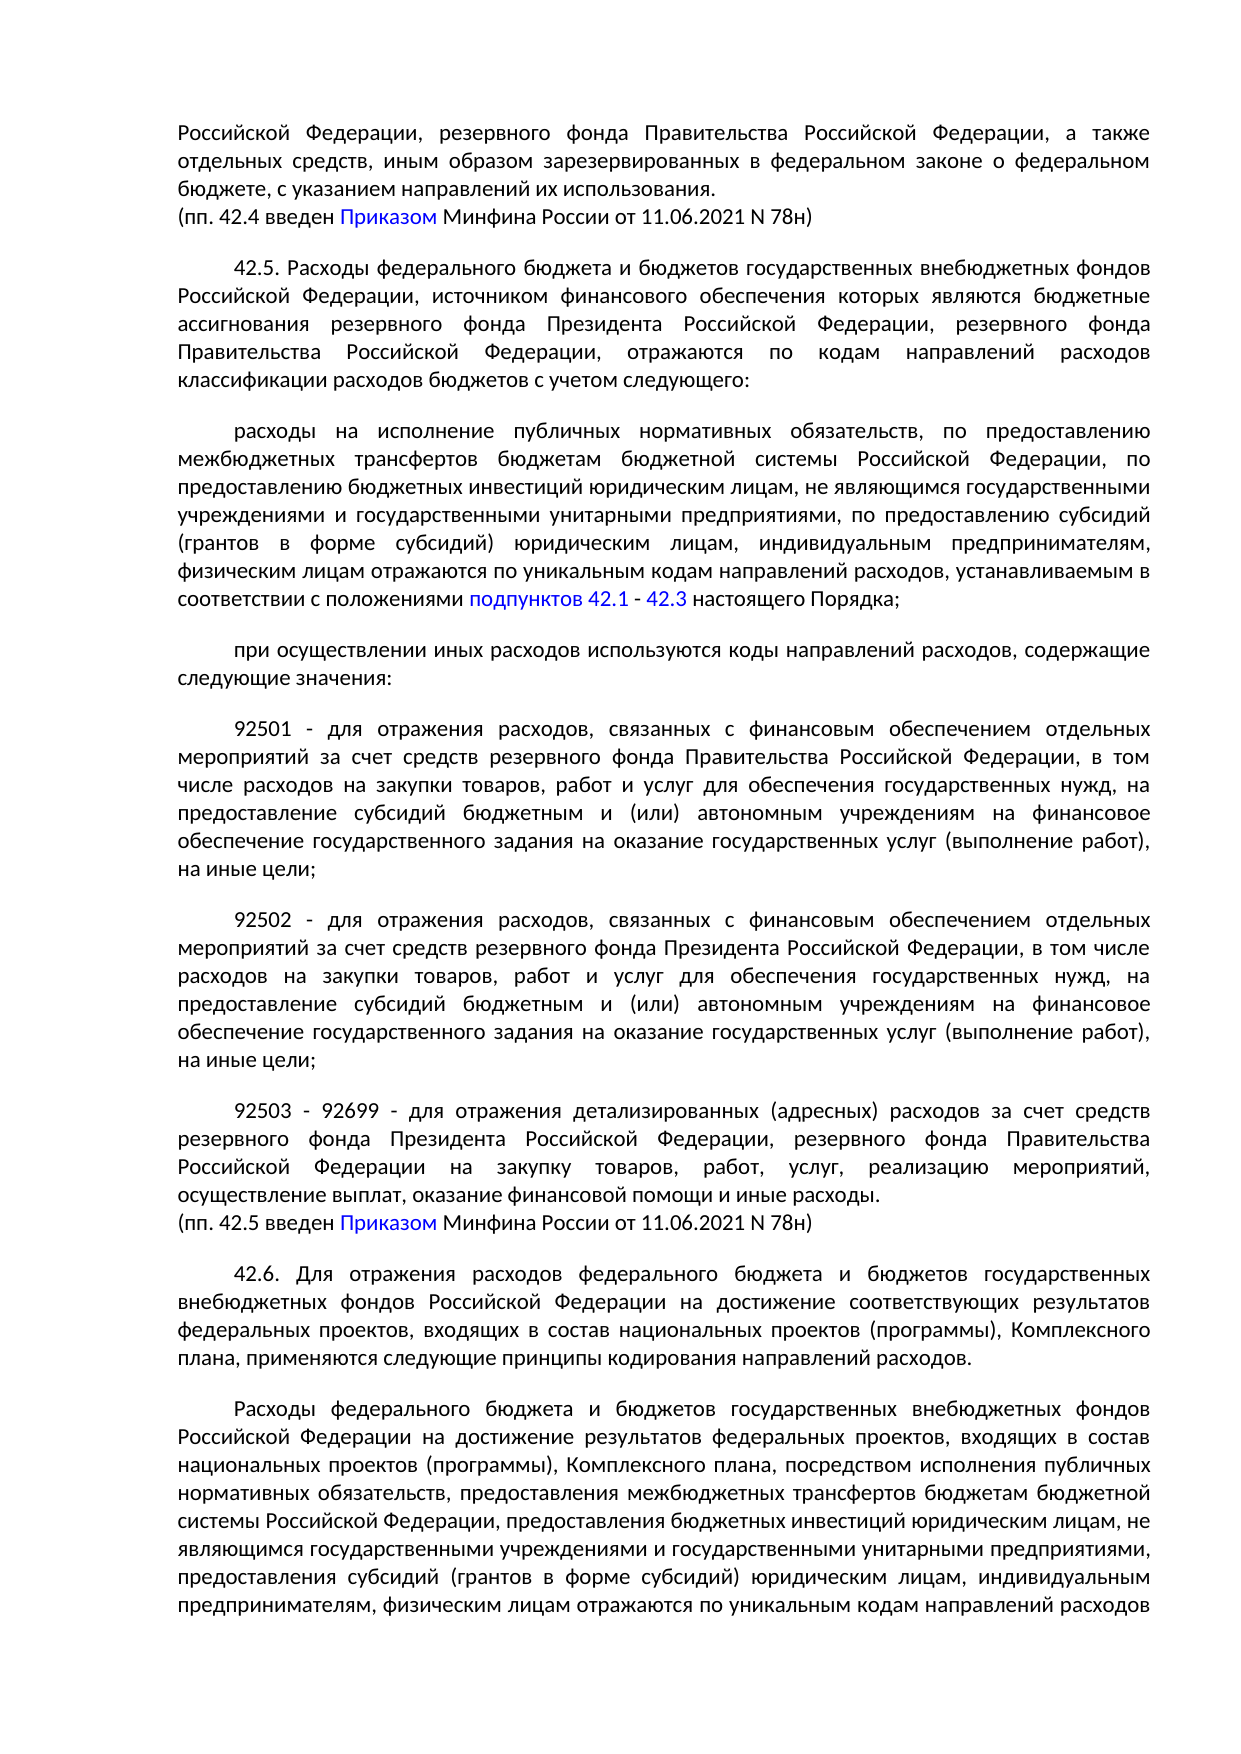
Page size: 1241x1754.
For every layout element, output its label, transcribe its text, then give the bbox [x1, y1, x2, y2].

text (пп. 42.4 введен Приказом Минфина России от 11.06.2021 N 78н) [177, 202, 1152, 230]
text 42.5. Расходы федерального бюджета и бюджетов государственных внебюджетных фондов Российской Федерации, источником финансового обеспечения которых являются бюджетные ассигнования резервного фонда Президента Российской Федерации, резервного фонда Правительства Российской Федерации, отражаются по кодам направлений расходов классификации расходов бюджетов с учетом следующего: [177, 253, 1152, 393]
text при осуществлении иных расходов используются коды направлений расходов, содержащие следующие значения: [177, 635, 1152, 691]
text (пп. 42.5 введен Приказом Минфина России от 11.06.2021 N 78н) [177, 1208, 1152, 1236]
text расходы на исполнение публичных нормативных обязательств, по предоставлению межбюджетных трансфертов бюджетам бюджетной системы Российской Федерации, по предоставлению бюджетных инвестиций юридическим лицам, не являющимся государственными учреждениями и государственными унитарными предприятиями, по предоставлению субсидий (грантов в форме субсидий) юридическим лицам, индивидуальным предпринимателям, физическим лицам отражаются по уникальным кодам направлений расходов, устанавливаемым в соответствии с положениями подпунктов 42.1 - 42.3 настоящего Порядка; [177, 416, 1152, 612]
text 92501 - для отражения расходов, связанных с финансовым обеспечением отдельных мероприятий за счет средств резервного фонда Правительства Российской Федерации, в том числе расходов на закупки товаров, работ и услуг для обеспечения государственных нужд, на предоставление субсидий бюджетным и (или) автономным учреждениям на финансовое обеспечение государственного задания на оказание государственных услуг (выполнение работ), на иные цели; [177, 714, 1152, 882]
text 92503 - 92699 - для отражения детализированных (адресных) расходов за счет средств резервного фонда Президента Российской Федерации, резервного фонда Правительства Российской Федерации на закупку товаров, работ, услуг, реализацию мероприятий, осуществление выплат, оказание финансовой помощи и иные расходы. [177, 1096, 1152, 1208]
text 92502 - для отражения расходов, связанных с финансовым обеспечением отдельных мероприятий за счет средств резервного фонда Президента Российской Федерации, в том числе расходов на закупки товаров, работ и услуг для обеспечения государственных нужд, на предоставление субсидий бюджетным и (или) автономным учреждениям на финансовое обеспечение государственного задания на оказание государственных услуг (выполнение работ), на иные цели; [177, 905, 1152, 1073]
text 42.6. Для отражения расходов федерального бюджета и бюджетов государственных внебюджетных фондов Российской Федерации на достижение соответствующих результатов федеральных проектов, входящих в состав национальных проектов (программы), Комплексного плана, применяются следующие принципы кодирования направлений расходов. [177, 1259, 1152, 1371]
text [177, 1394, 1152, 1618]
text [177, 118, 1152, 202]
